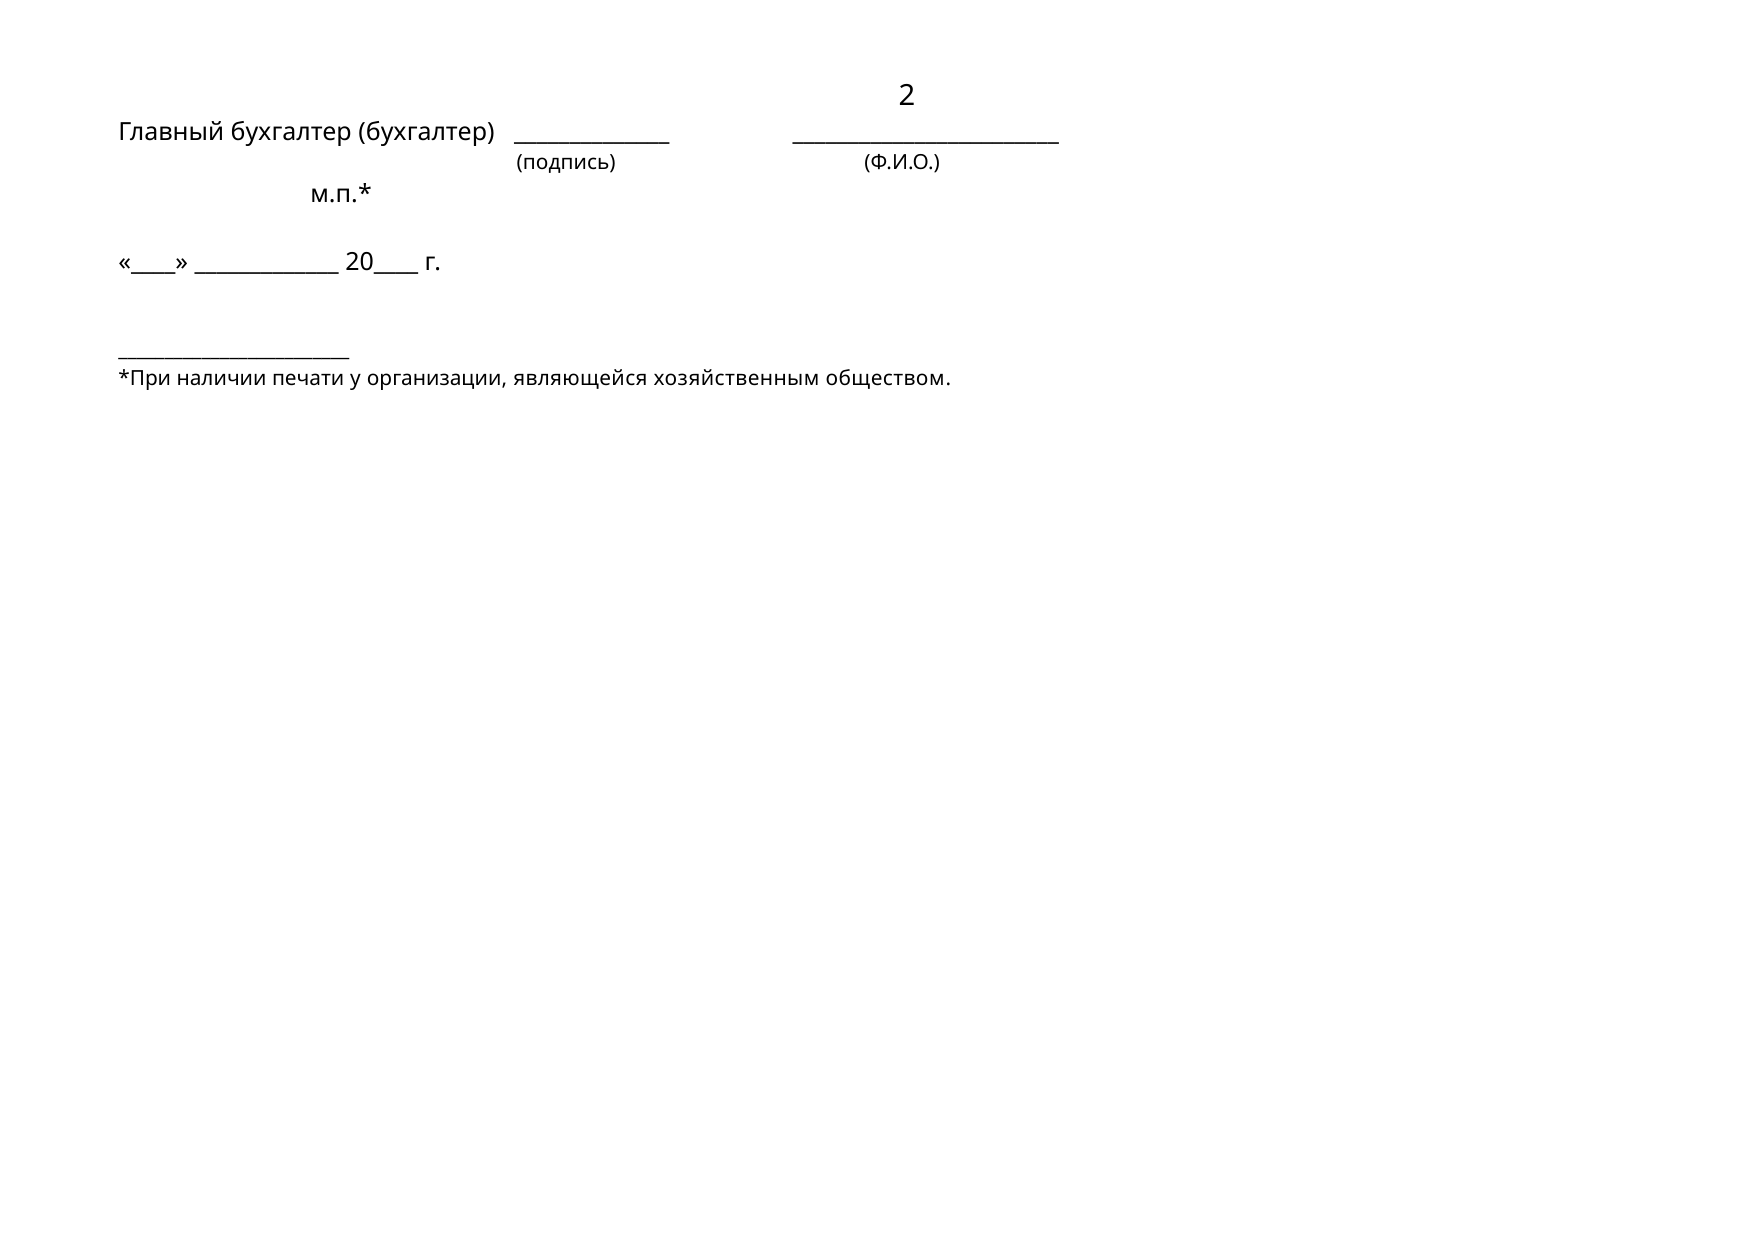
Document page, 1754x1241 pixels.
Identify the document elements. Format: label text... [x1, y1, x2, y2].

text «____» _____________ 20____ г. [118, 243, 1695, 277]
text (подпись) (Ф.И.О.) [340, 147, 1695, 175]
text Главный бухгалтер (бухгалтер) ______________ ________________________ [118, 113, 1695, 147]
text м.п.* [236, 175, 1695, 209]
text _________________________ [118, 334, 1695, 363]
text *При наличии печати у организации, являющейся хозяйственным обществом. [118, 363, 1695, 391]
